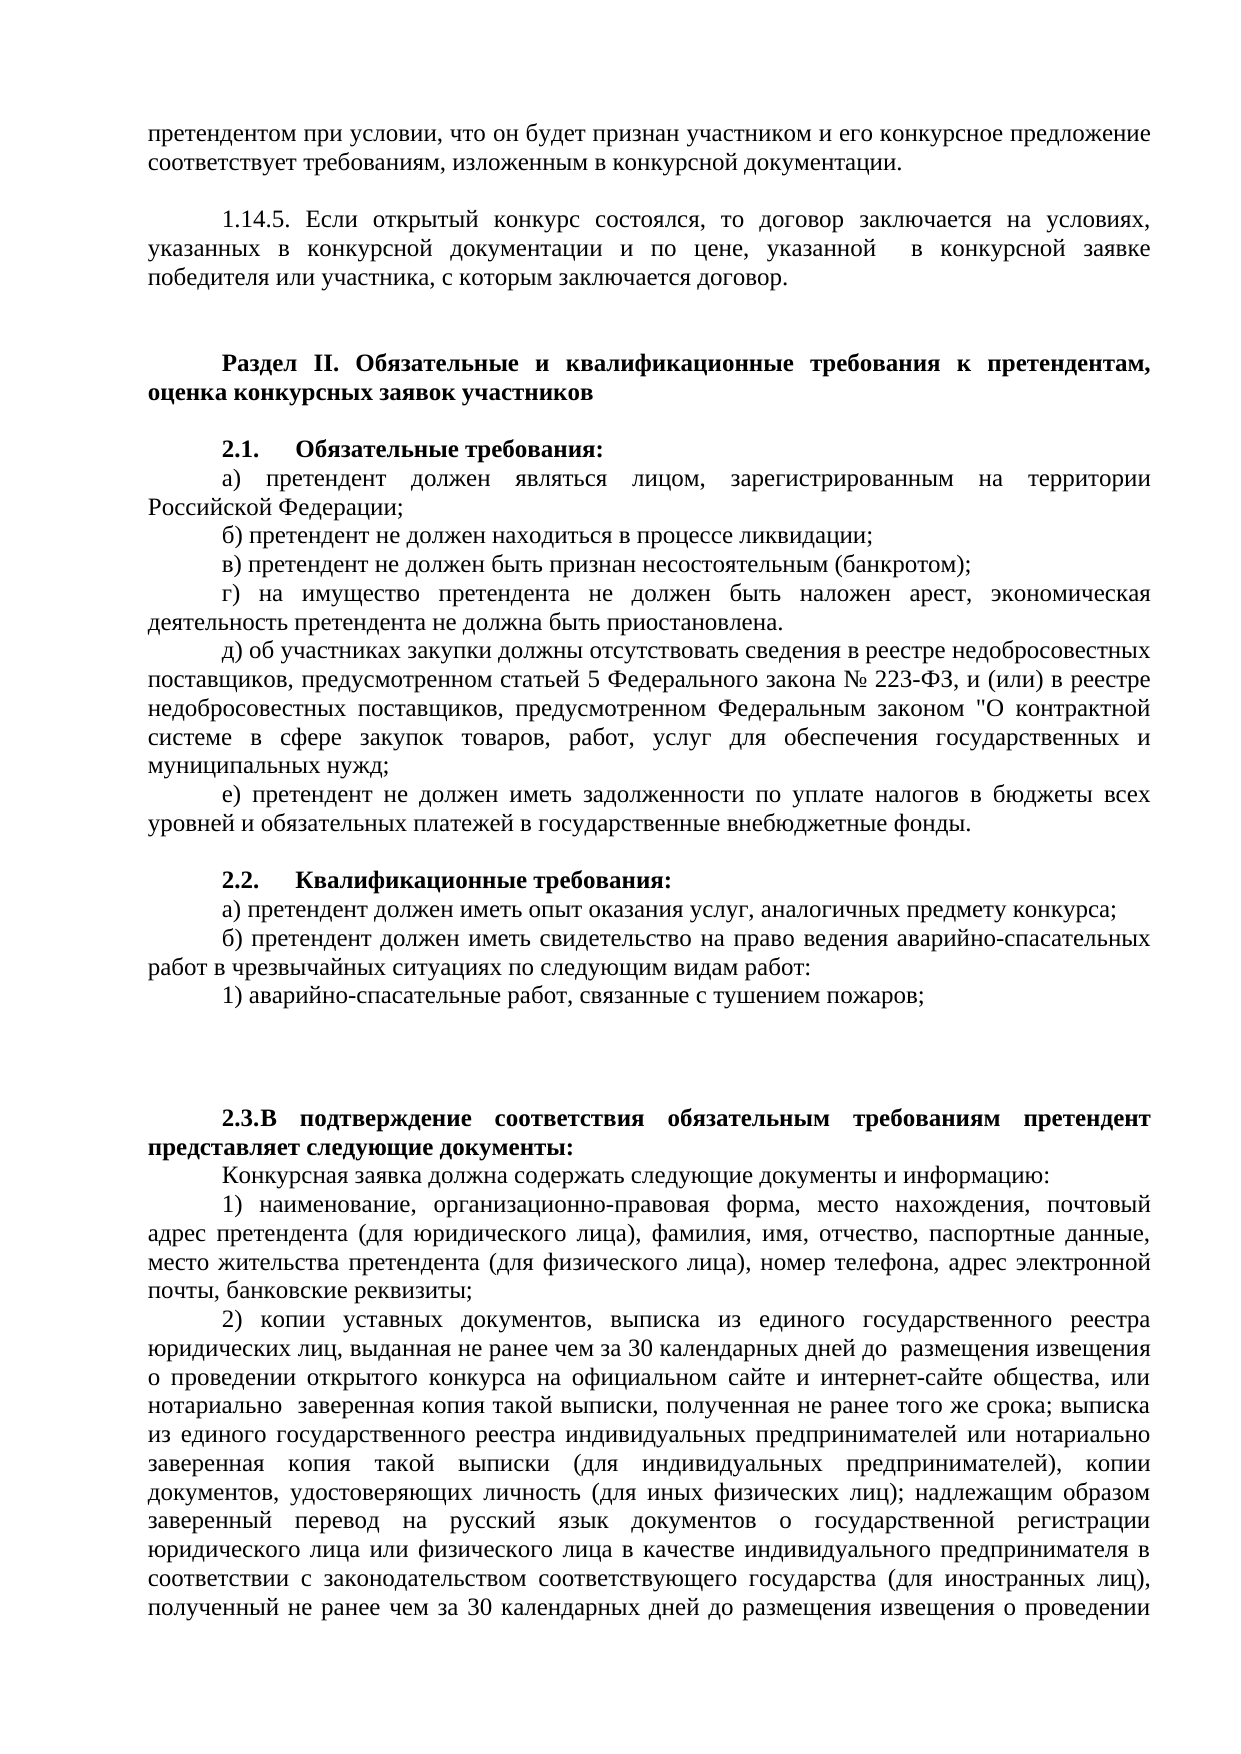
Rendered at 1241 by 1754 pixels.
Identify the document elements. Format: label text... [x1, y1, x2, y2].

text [148, 1304, 1152, 1620]
text а) претендент должен иметь опыт оказания услуг, аналогичных предмету конкурса; [148, 894, 1152, 923]
text б) претендент должен иметь свидетельство на право ведения аварийно-спасательных работ в чрезвычайных ситуациях по следующим видам работ: [148, 923, 1152, 981]
text д) об участниках закупки должны отсутствовать сведения в реестре недобросовестных поставщиков, предусмотренном статьей 5 Федерального закона № 223-ФЗ, и (или) в реестре недобросовестных поставщиков, предусмотренном Федеральным законом "О контрактной системе в сфере закупок товаров, работ, услуг для обеспечения государственных и муниципальных нужд; [148, 636, 1152, 779]
text 1) аварийно-спасательные работ, связанные с тушением пожаров; [148, 981, 1152, 1009]
text Конкурсная заявка должна содержать следующие документы и информацию: [148, 1160, 1152, 1189]
text в) претендент не должен быть признан несостоятельным (банкротом); [148, 549, 1152, 578]
text б) претендент не должен находиться в процессе ликвидации; [148, 521, 1152, 549]
text г) на имущество претендента не должен быть наложен арест, экономическая деятельность претендента не должна быть приостановлена. [148, 578, 1152, 636]
text е) претендент не должен иметь задолженности по уплате налогов в бюджеты всех уровней и обязательных платежей в государственные внебюджетные фонды. [148, 779, 1152, 837]
text 1.14.5. Если открытый конкурс состоялся, то договор заключается на условиях, указанных в конкурсной документации и по цене, указанной в конкурсной заявке победителя или участника, с которым заключается договор. [148, 204, 1152, 291]
text 2.2. Квалификационные требования: [148, 866, 1152, 894]
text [148, 118, 1152, 176]
text 1) наименование, организационно-правовая форма, место нахождения, почтовый адрес претендента (для юридического лица), фамилия, имя, отчество, паспортные данные, место жительства претендента (для физического лица), номер телефона, адрес электронной почты, банковские реквизиты; [148, 1189, 1152, 1304]
text Раздел II. Обязательные и квалификационные требования к претендентам, оценка конкурсных заявок участников [148, 348, 1152, 406]
text 2.3. В подтверждение соответствия обязательным требованиям претендент представляет следующие документы: [148, 1103, 1152, 1160]
text а) претендент должен являться лицом, зарегистрированным на территории Российской Федерации; [148, 463, 1152, 521]
text 2.1. Обязательные требования: [148, 434, 1152, 463]
